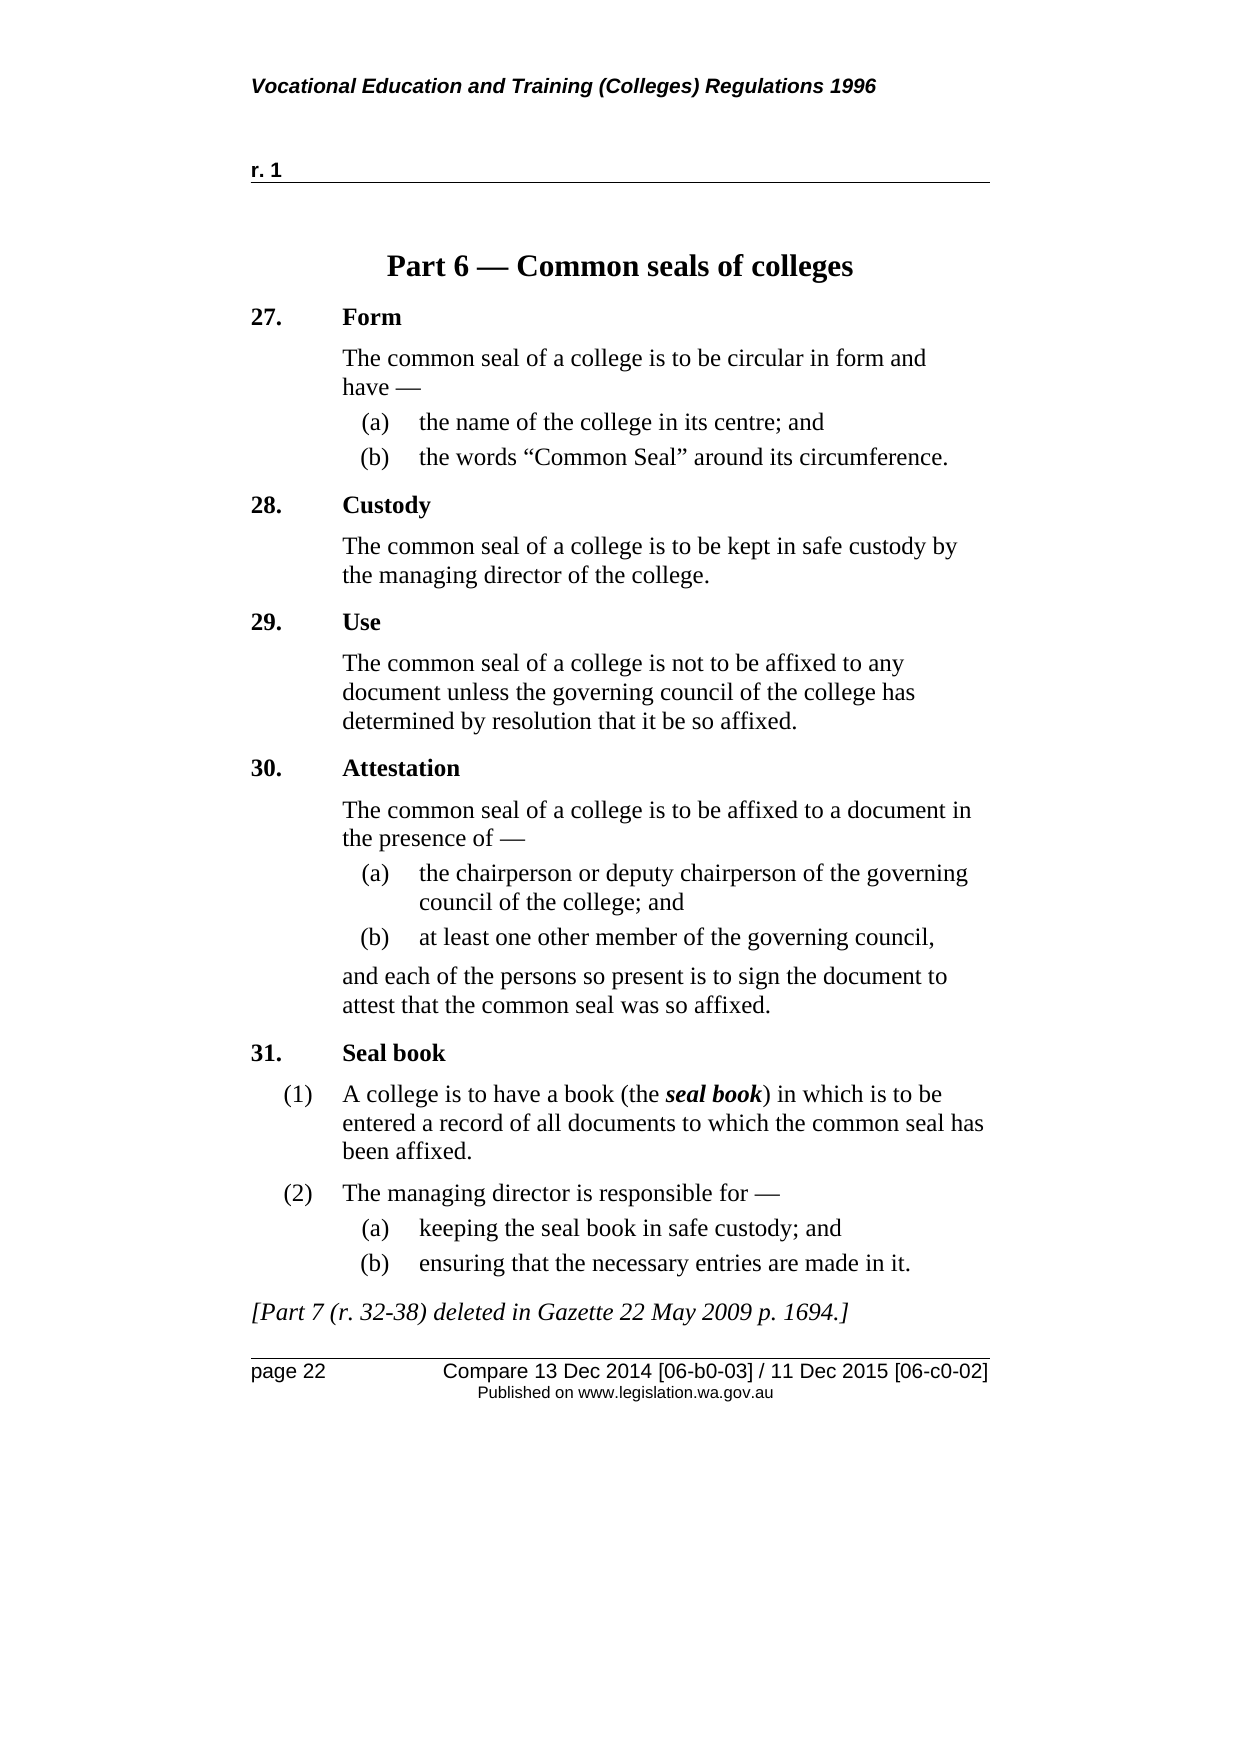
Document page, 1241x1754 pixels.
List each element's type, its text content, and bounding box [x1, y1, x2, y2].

text and each of the persons so present is to sign the document to attest that the common seal was so affixed. [251, 961, 990, 1019]
text [Part 7 (r. 32-38) deleted in Gazette 22 May 2009 p. 1694.] [251, 1297, 990, 1326]
text (2) The managing director is responsible for — [251, 1178, 990, 1206]
text The common seal of a college is to be kept in safe custody by the managing director of the college. [251, 531, 990, 588]
subtitle 29. Use [251, 607, 990, 636]
text (a) keeping the seal book in safe custody; and [251, 1213, 990, 1241]
text (b) ensuring that the necessary entries are made in it. [251, 1248, 990, 1276]
subtitle Part 6 — Common seals of colleges [251, 247, 990, 283]
text The common seal of a college is to be circular in form and have — [251, 343, 990, 401]
text (a) the name of the college in its centre; and [251, 407, 990, 436]
subtitle 28. Custody [251, 490, 990, 518]
text (b) the words “Common Seal” around its circumference. [251, 442, 990, 471]
subtitle 30. Attestation [251, 753, 990, 782]
text (1) A college is to have a book (the seal book) in which is to be entered a record of all documents to which the common seal has been affixed. [251, 1079, 990, 1165]
subtitle 31. Seal book [251, 1038, 990, 1066]
text (a) the chairperson or deputy chairperson of the governing council of the college; and [251, 858, 990, 916]
text The common seal of a college is not to be affixed to any document unless the governing council of the college has determined by resolution that it be so affixed. [251, 648, 990, 735]
text (b) at least one other member of the governing council, [251, 922, 990, 951]
subtitle 27. Form [251, 302, 990, 331]
text The common seal of a college is to be affixed to a document in the presence of — [251, 795, 990, 852]
